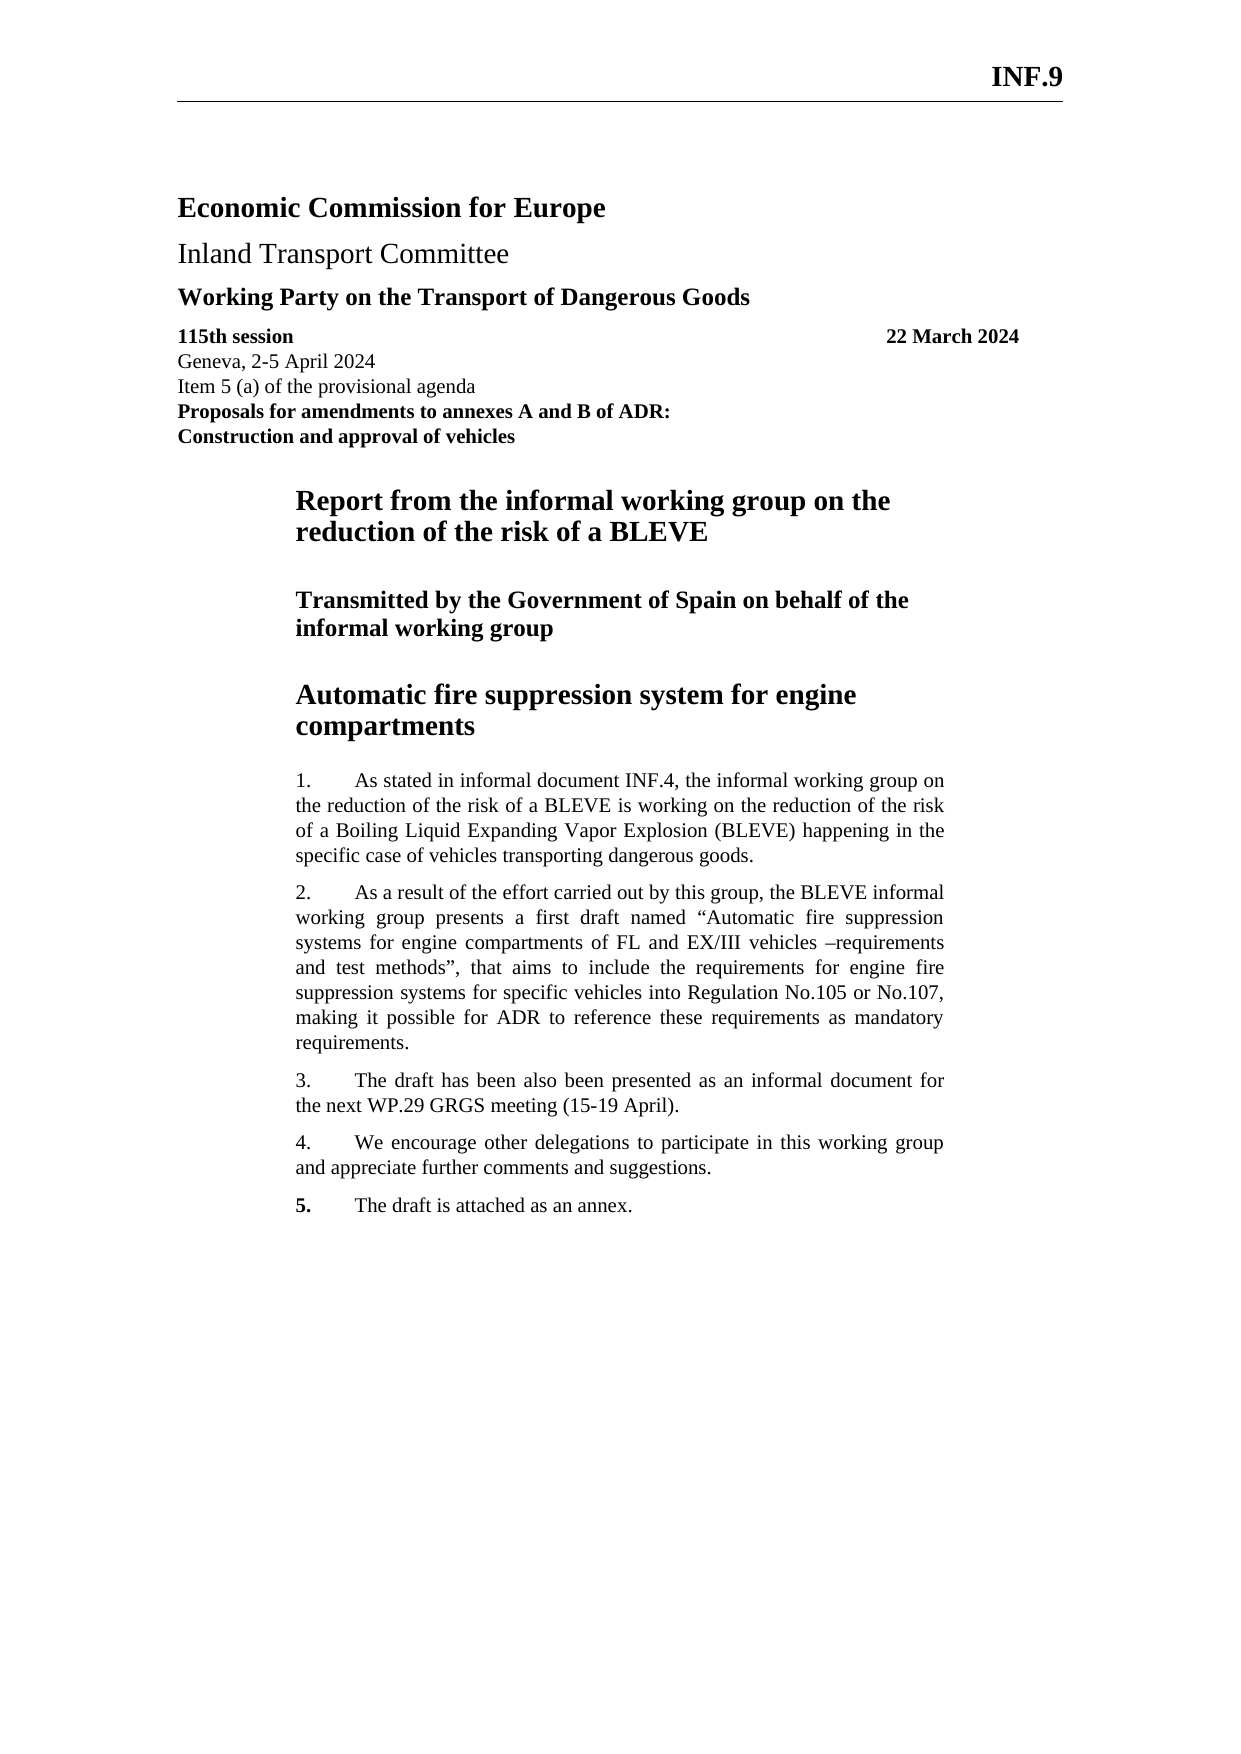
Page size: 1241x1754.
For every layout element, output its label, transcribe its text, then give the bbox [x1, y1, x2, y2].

text Working Party on the Transport of Dangerous Goods [177, 282, 1063, 311]
text 1. As stated in informal document INF.4, the informal working group on the reduction of the risk of a BLEVE is working on the reduction of the risk of a Boiling Liquid Expanding Vapor Explosion (BLEVE) happening in the specific case of vehicles transporting dangerous goods. [295, 767, 945, 867]
text 3. The draft has been also been presented as an informal document for the next WP.29 GRGS meeting (15-19 April). [295, 1067, 945, 1117]
text 115th session 22 March 2024 [177, 323, 1063, 348]
text Automatic fire suppression system for engine compartments [177, 679, 945, 742]
text Report from the informal working group on the reduction of the risk of a BLEVE [177, 486, 945, 548]
text Transmitted by the Government of Spain on behalf of the informal working group [177, 586, 945, 642]
text Geneva, 2-5 April 2024 [177, 348, 1063, 373]
text Item 5 (a) of the provisional agenda [177, 373, 1063, 398]
text Proposals for amendments to annexes A and B of ADR: Construction and approval of vehicles [177, 398, 1063, 448]
text 5. The draft is attached as an annex. [295, 1192, 945, 1217]
text 4. We encourage other delegations to participate in this working group and appreciate further comments and suggestions. [295, 1129, 945, 1179]
text 2. As a result of the effort carried out by this group, the BLEVE informal working group presents a first draft named “Automatic fire suppression systems for engine compartments of FL and EX/III vehicles –requirements and test methods”, that aims to include the requirements for engine fire suppression systems for specific vehicles into Regulation No.105 or No.107, making it possible for ADR to reference these requirements as mandatory requirements. [295, 879, 945, 1054]
text Economic Commission for Europe [177, 190, 1063, 223]
text Inland Transport Committee [177, 236, 1063, 269]
